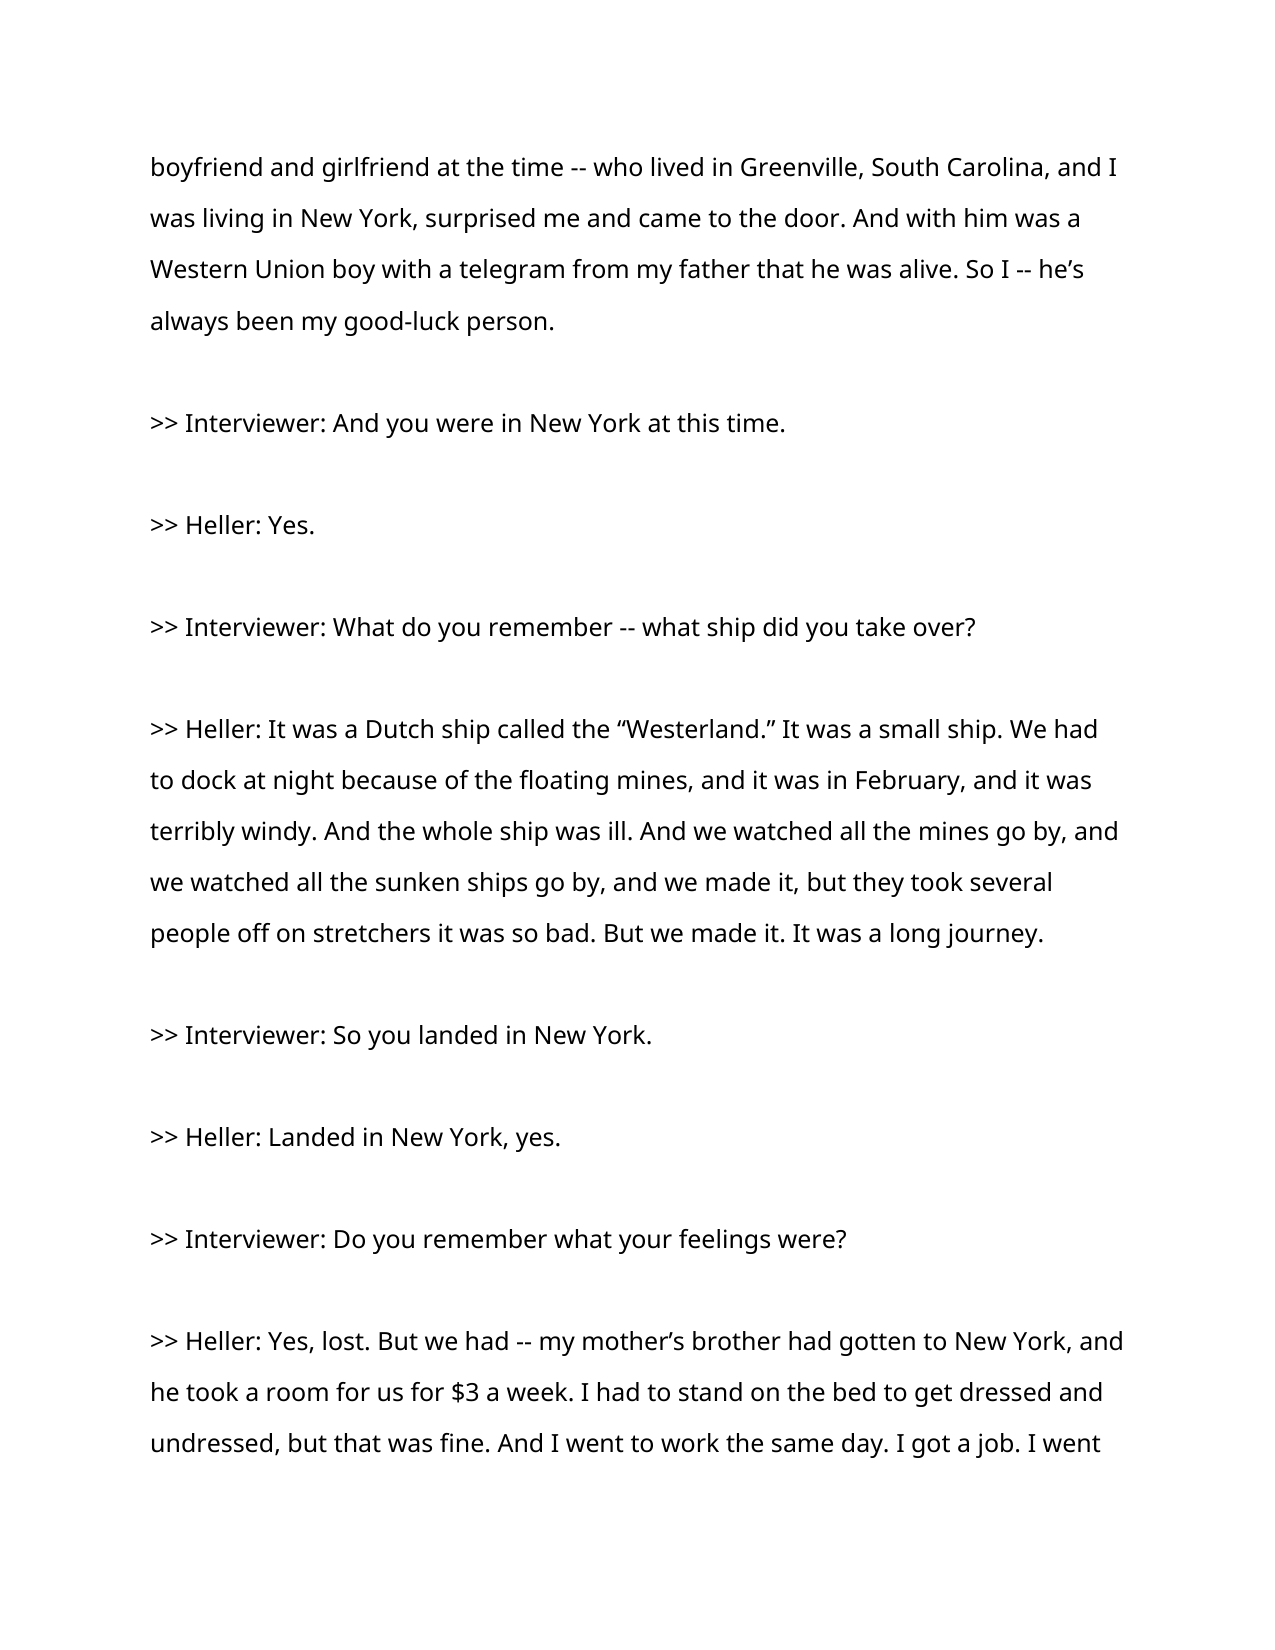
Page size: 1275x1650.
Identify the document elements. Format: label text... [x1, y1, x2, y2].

text >> Heller: Landed in New York, yes. [150, 1120, 1125, 1154]
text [150, 150, 1125, 337]
text >> Interviewer: And you were in New York at this time. [150, 405, 1125, 439]
text >> Interviewer: Do you remember what your feelings were? [150, 1222, 1125, 1256]
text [150, 1324, 1125, 1460]
text >> Interviewer: What do you remember -- what ship did you take over? [150, 609, 1125, 643]
text >> Heller: Yes. [150, 507, 1125, 541]
text >> Heller: It was a Dutch ship called the “Westerland.” It was a small ship. We had to dock at night because of the floating mines, and it was in February, and it was terribly windy. And the whole ship was ill. And we watched all the mines go by, and we watched all the sunken ships go by, and we made it, but they took several people off on stretchers it was so bad. But we made it. It was a long journey. [150, 711, 1125, 950]
text >> Interviewer: So you landed in New York. [150, 1018, 1125, 1052]
